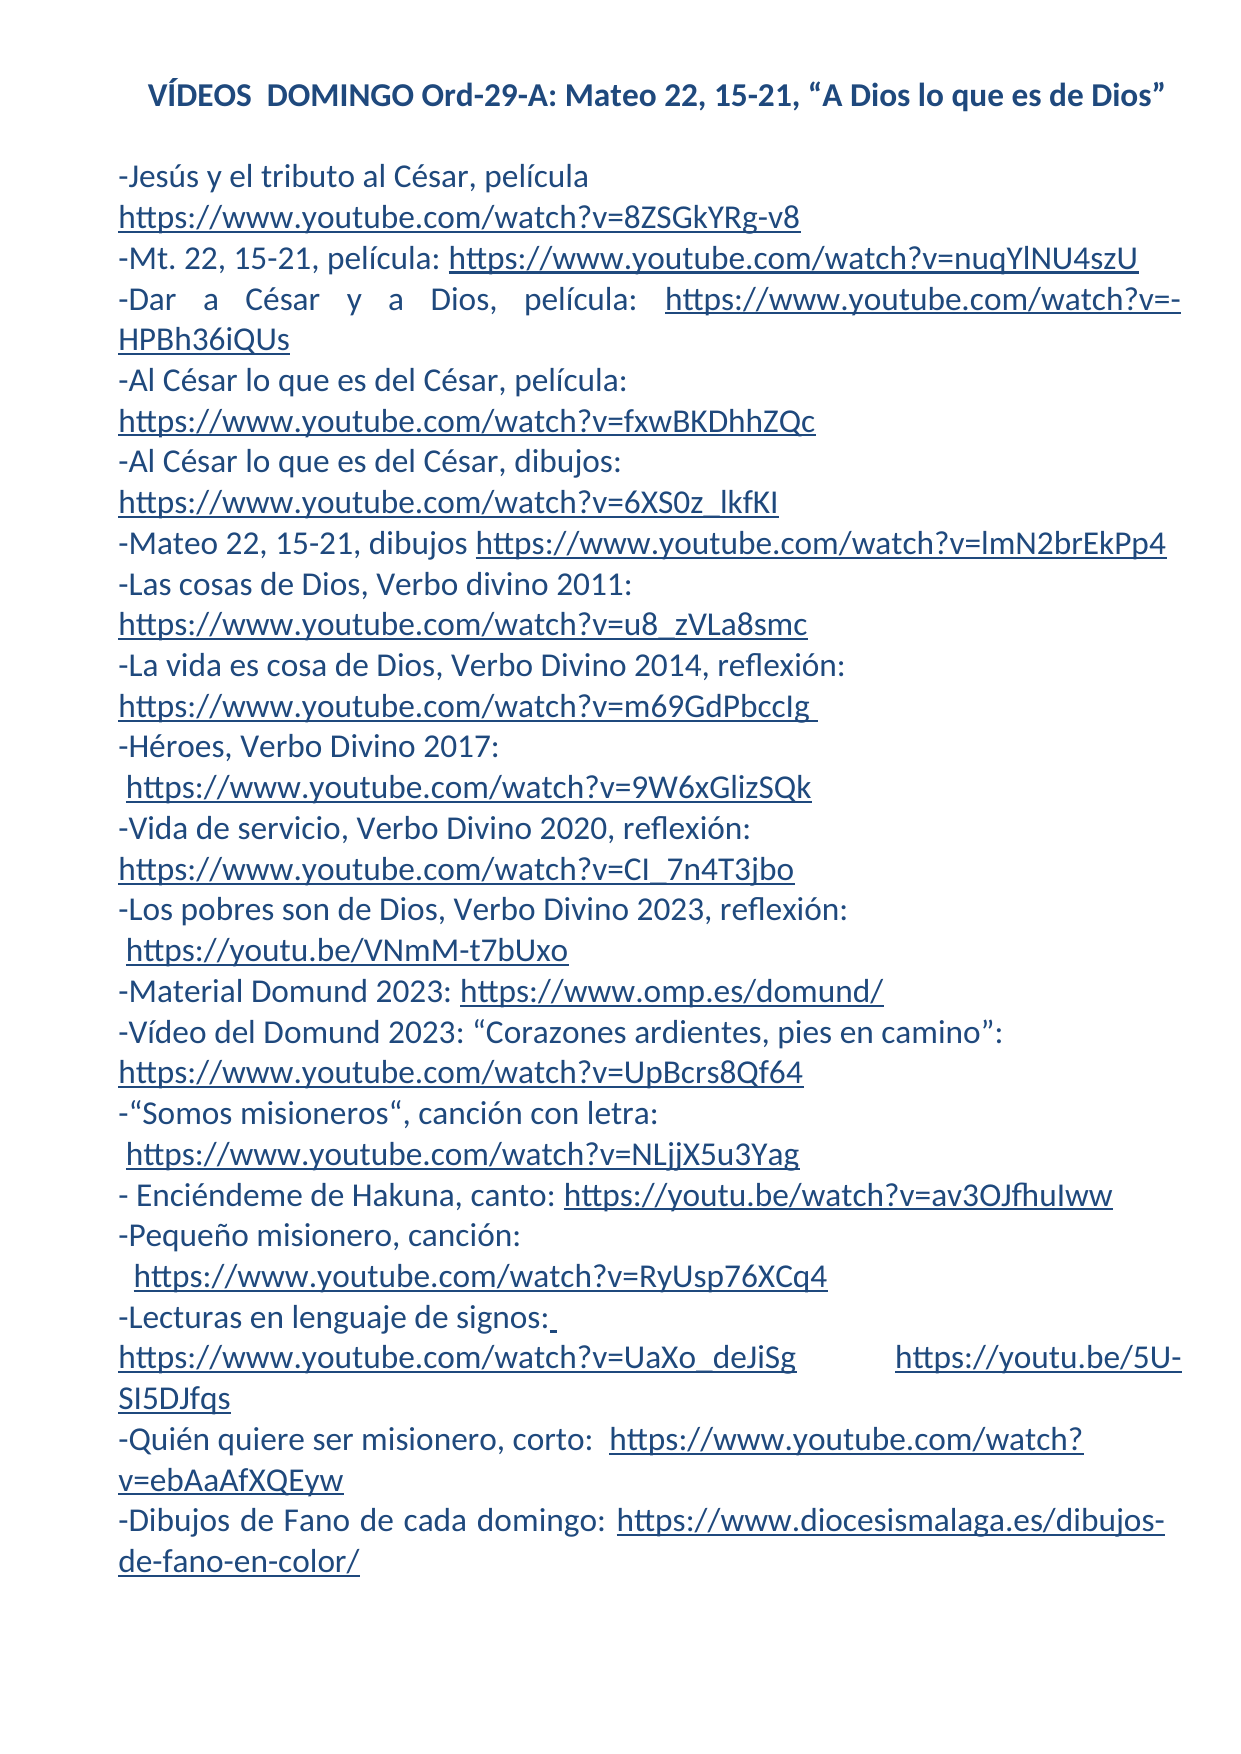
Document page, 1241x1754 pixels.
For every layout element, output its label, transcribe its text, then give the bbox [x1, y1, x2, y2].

text https://www.youtube.com/watch?v=UpBcrs8Qf64 [118, 1051, 1181, 1092]
text -Las cosas de Dios, Verbo divino 2011: [118, 563, 1181, 603]
text https://www.youtube.com/watch?v=u8_zVLa8smc [118, 603, 1181, 644]
text https://www.youtube.com/watch?v=m69GdPbccIg [118, 685, 1181, 726]
text -Lecturas en lenguaje de signos: [118, 1296, 1181, 1336]
text -Dar a César y a Dios, película: https://www.youtube.com/watch?v=-HPBh36iQUs [118, 277, 1181, 359]
text - Enciéndeme de Hakuna, canto: https://youtu.be/watch?v=av3OJfhuIww [118, 1173, 1240, 1214]
text -La vida es cosa de Dios, Verbo Divino 2014, reflexión: [118, 644, 1181, 685]
text -Al César lo que es del César, dibujos: [118, 440, 1181, 481]
text -Dibujos de Fano de cada domingo: https://www.diocesismalaga.es/dibujos-de-fano-en-color/ [118, 1499, 1165, 1581]
text https://www.youtube.com/watch?v=9W6xGlizSQk [118, 766, 1181, 807]
text -Jesús y el tributo al César, película [118, 155, 1181, 196]
text https://www.youtube.com/watch?v=UaXo_deJiSg https://youtu.be/5U-SI5DJfqs [118, 1336, 1181, 1418]
text -Material Domund 2023: https://www.omp.es/domund/ [118, 970, 1181, 1011]
text https://www.youtube.com/watch?v=CI_7n4T3jbo [118, 848, 1181, 888]
text -Quién quiere ser misionero, corto: https://www.youtube.com/watch?v=ebAaAfXQEyw [118, 1418, 1181, 1499]
text https://www.youtube.com/watch?v=6XS0z_lkfKI [118, 481, 1181, 522]
text -Mt. 22, 15-21, película: https://www.youtube.com/watch?v=nuqYlNU4szU [118, 237, 1181, 277]
text -Vídeo del Domund 2023: “Corazones ardientes, pies en camino”: [118, 1011, 1181, 1051]
text -Pequeño misionero, canción: [118, 1214, 1165, 1255]
text -Mateo 22, 15-21, dibujos https://www.youtube.com/watch?v=lmN2brEkPp4 [118, 522, 1181, 563]
text https://www.youtube.com/watch?v=fxwBKDhhZQc [118, 400, 1181, 440]
text VÍDEOS DOMINGO Ord-29-A: Mateo 22, 15-21, “A Dios lo que es de Dios” [148, 74, 1181, 114]
text -Vida de servicio, Verbo Divino 2020, reflexión: [118, 807, 1181, 848]
text https://www.youtube.com/watch?v=8ZSGkYRg-v8 [118, 196, 1181, 237]
text https://www.youtube.com/watch?v=RyUsp76XCq4 [118, 1255, 1165, 1296]
text https://youtu.be/VNmM-t7bUxo [112, 929, 1165, 970]
text -Los pobres son de Dios, Verbo Divino 2023, reflexión: [112, 888, 1165, 929]
text -“Somos misioneros“, canción con letra: [118, 1092, 1181, 1133]
text -Héroes, Verbo Divino 2017: [118, 726, 1181, 766]
text -Al César lo que es del César, película: [118, 359, 1181, 400]
text https://www.youtube.com/watch?v=NLjjX5u3Yag [118, 1133, 1181, 1173]
